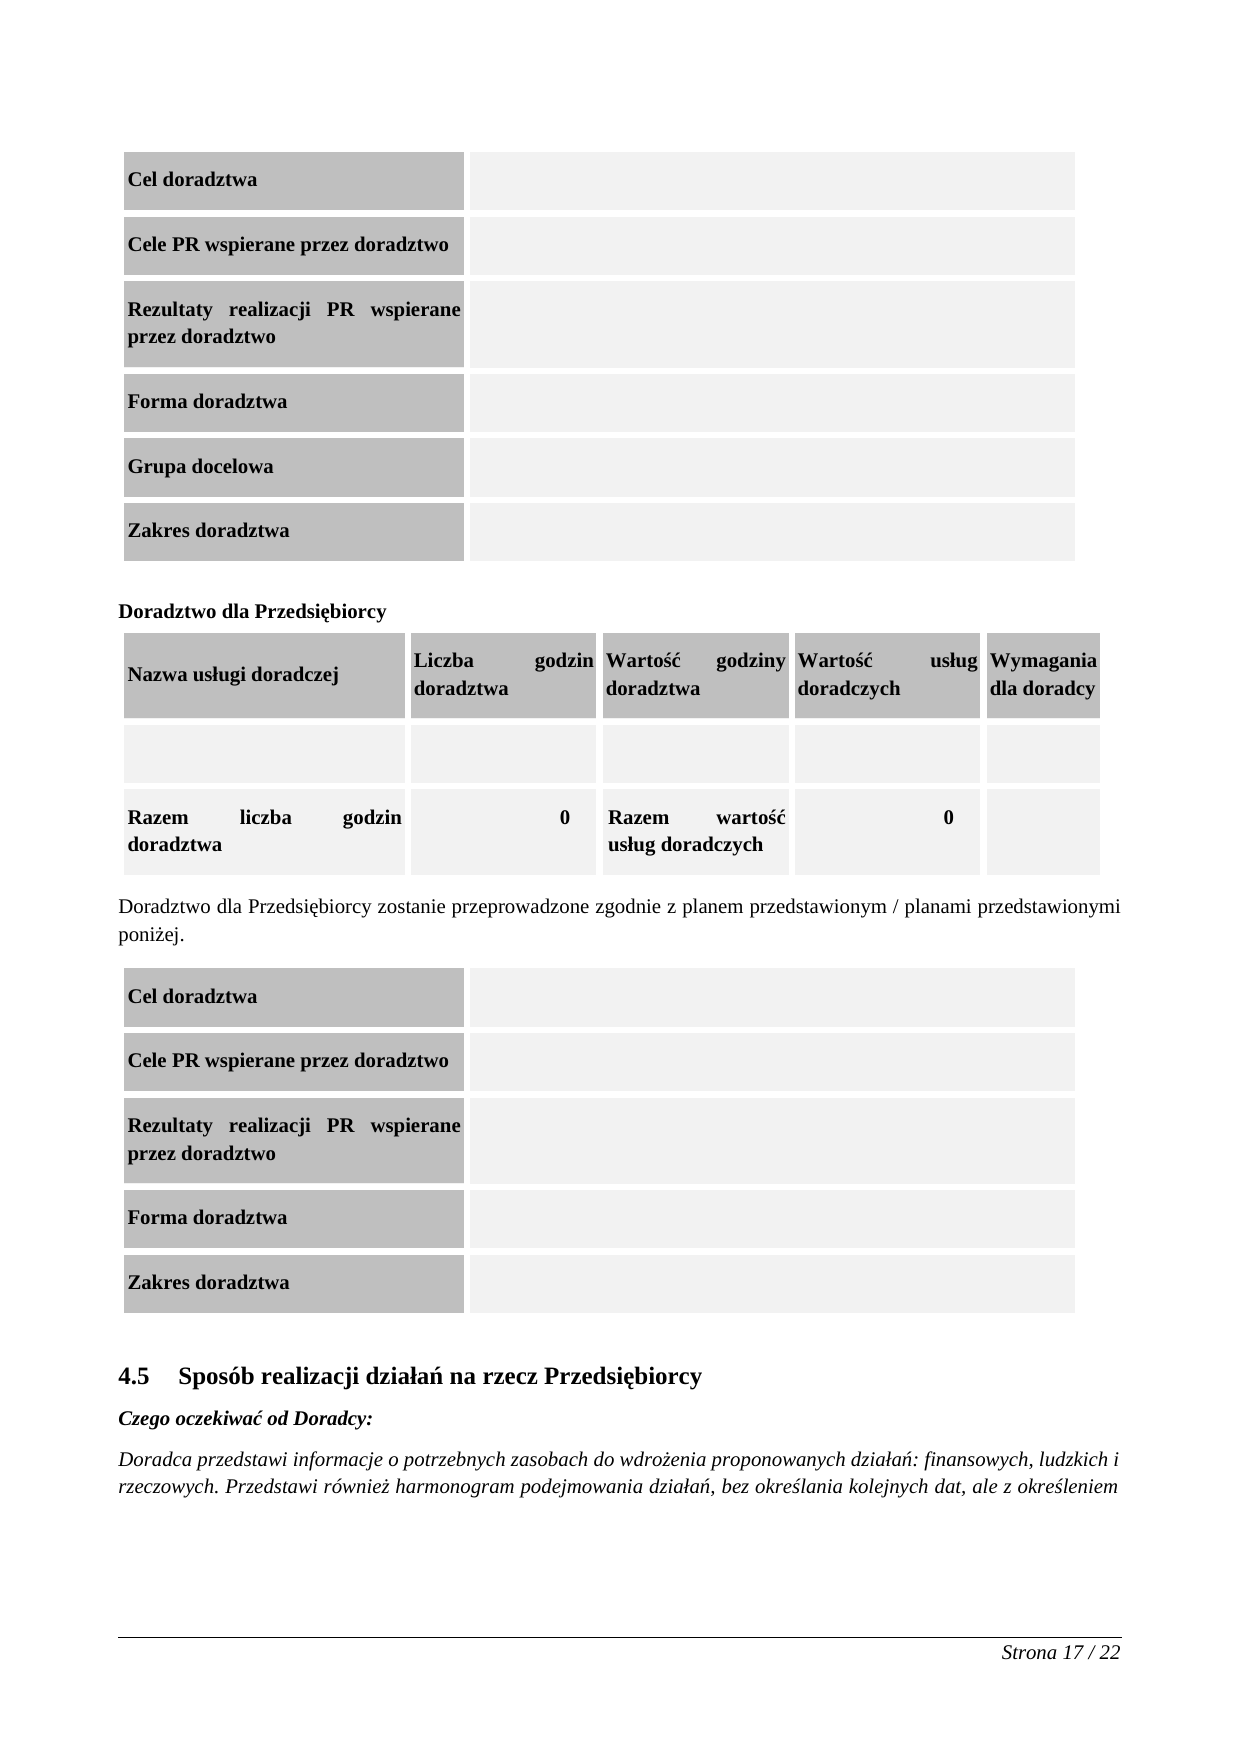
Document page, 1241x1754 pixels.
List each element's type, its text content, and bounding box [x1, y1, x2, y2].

table_cell Razem wartość usług doradczych [603, 789, 789, 875]
table_cell Razem liczba godzin doradztwa [124, 789, 405, 875]
table_cell [470, 1033, 1075, 1091]
table_cell [411, 725, 596, 783]
table_cell [124, 725, 405, 783]
table_cell Cele PR wspierane przez doradztwo [124, 1033, 464, 1091]
table_header [470, 152, 1075, 210]
text Czego oczekiwać od Doradcy: [118, 1406, 1122, 1430]
text Doradztwo dla Przedsiębiorcy zostanie przeprowadzone zgodnie z planem przedstawionym / planami przedstawionymi poniżej. [118, 894, 1122, 946]
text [118, 1446, 1122, 1498]
table_cell Rezultaty realizacji PR wspierane przez doradztwo [124, 1098, 464, 1183]
table_header Nazwa usługi doradczej [124, 633, 405, 718]
table_cell [470, 438, 1075, 497]
table_header Wartość usług doradczych [795, 633, 980, 718]
table_header Cel doradztwa [124, 968, 464, 1027]
table_cell [470, 503, 1075, 561]
table_cell Forma doradztwa [124, 374, 464, 432]
table_header Wartość godziny doradztwa [603, 633, 789, 718]
table_cell [603, 725, 789, 783]
table_cell 0 [411, 789, 596, 875]
table_cell Zakres doradztwa [124, 503, 464, 561]
table_cell Cele PR wspierane przez doradztwo [124, 217, 464, 275]
table_cell [987, 789, 1100, 875]
table_cell [470, 1190, 1075, 1248]
table_header Liczba godzin doradztwa [411, 633, 596, 718]
table_cell Forma doradztwa [124, 1190, 464, 1248]
table_header Wymagania dla doradcy [987, 633, 1100, 718]
table_cell [470, 281, 1075, 367]
table_cell [987, 725, 1100, 783]
table_cell [470, 217, 1075, 275]
table_header Cel doradztwa [124, 152, 464, 210]
subtitle Doradztwo dla Przedsiębiorcy [118, 599, 1122, 623]
subtitle Sposób realizacji działań na rzecz Przedsiębiorcy [118, 1361, 1122, 1389]
table_cell Grupa docelowa [124, 438, 464, 497]
table_cell [470, 374, 1075, 432]
table_cell 0 [795, 789, 980, 875]
table_cell [470, 1098, 1075, 1183]
table_cell Rezultaty realizacji PR wspierane przez doradztwo [124, 281, 464, 367]
table_cell [470, 1255, 1075, 1313]
table_cell [795, 725, 980, 783]
table_header [470, 968, 1075, 1027]
table_cell Zakres doradztwa [124, 1255, 464, 1313]
